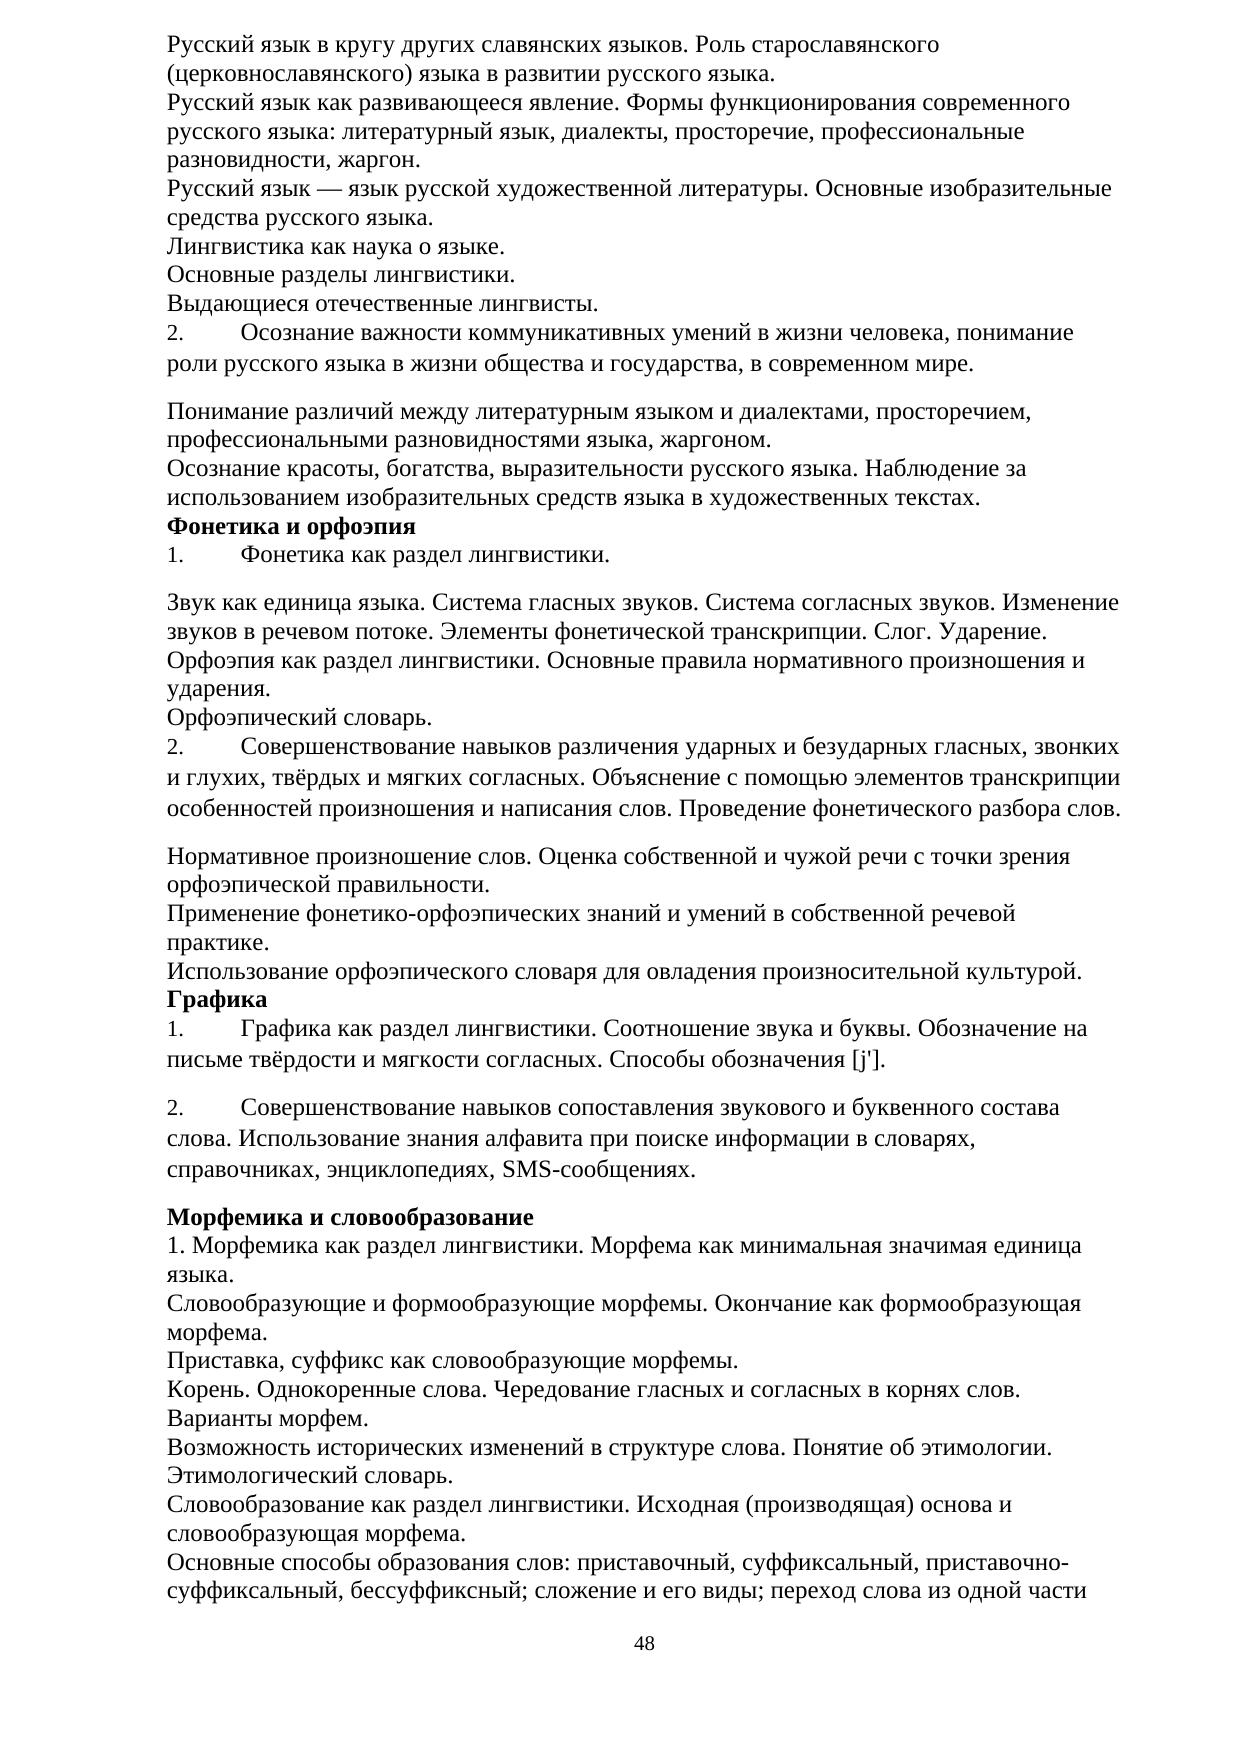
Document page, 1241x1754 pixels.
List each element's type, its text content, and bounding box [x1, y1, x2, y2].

text Возможность исторических изменений в структуре слова. Понятие об этимологии. Этимологический словарь. [167, 1432, 1122, 1489]
list Совершенствование навыков сопоставления звукового и буквенного состава слова. Использование знания алфавита при поиске информации в словарях, справочниках, энциклопедиях, SMS-сообщениях. [167, 1092, 1122, 1183]
text Звук как единица языка. Система гласных звуков. Система согласных звуков. Изменение звуков в речевом потоке. Элементы фонетической транскрипции. Слог. Ударение. [167, 587, 1122, 645]
text Понимание различий между литературным языком и диалектами, просторечием, профессиональными разновидностями языка, жаргоном. [167, 396, 1122, 453]
text 1. Морфемика как раздел лингвистики. Морфема как минимальная значимая единица [167, 1231, 1122, 1259]
list Осознание важности коммуникативных умений в жизни человека, понимание роли русского языка в жизни общества и государства, в современном мире. [167, 317, 1122, 377]
text Корень. Однокоренные слова. Чередование гласных и согласных в корнях слов. [167, 1374, 1122, 1403]
text Русский язык как развивающееся явление. Формы функционирования современного русского языка: литературный язык, диалекты, просторечие, профессиональные разновидности, жаргон. [167, 87, 1122, 173]
text Русский язык — язык русской художественной литературы. Основные изобразительные средства русского языка. [167, 173, 1122, 231]
text Русский язык в кругу других славянских языков. Роль старославянского (церковнославянского) языка в развитии русского языка. [167, 29, 1122, 87]
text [167, 1547, 1122, 1604]
text Применение фонетико-орфоэпических знаний и умений в собственной речевой практике. [167, 898, 1122, 956]
text Осознание красоты, богатства, выразительности русского языка. Наблюдение за использованием изобразительных средств языка в художественных текстах. [167, 453, 1122, 511]
text Выдающиеся отечественные лингвисты. [167, 288, 1122, 317]
text Нормативное произношение слов. Оценка собственной и чужой речи с точки зрения орфоэпической правильности. [167, 841, 1122, 898]
text Лингвистика как наука о языке. [167, 231, 1122, 259]
list Графика как раздел лингвистики. Соотношение звука и буквы. Обозначение на письме твёрдости и мягкости согласных. Способы обозначения [j']. [167, 1013, 1122, 1073]
text Использование орфоэпического словаря для овладения произносительной культурой. [167, 956, 1122, 984]
text Орфоэпия как раздел лингвистики. Основные правила нормативного произношения и ударения. [167, 645, 1122, 702]
text Орфоэпический словарь. [167, 702, 1122, 731]
list Совершенствование навыков различения ударных и безударных гласных, звонких и глухих, твёрдых и мягких согласных. Объяснение с помощью элементов транскрипции особенностей произношения и написания слов. Проведение фонетического разбора слов. [167, 731, 1122, 822]
text Основные разделы лингвистики. [167, 259, 1122, 288]
text Морфемика и словообразование [167, 1202, 1122, 1231]
text Варианты морфем. [167, 1403, 1122, 1432]
list Фонетика как раздел лингвистики. [167, 539, 1122, 568]
text Приставка, суффикс как словообразующие морфемы. [167, 1346, 1122, 1374]
text Фонетика и орфоэпия [167, 511, 1122, 539]
text Словообразующие и формообразующие морфемы. Окончание как формообразующая морфема. [167, 1288, 1122, 1346]
text Графика [167, 984, 1122, 1013]
text языка. [167, 1259, 1122, 1288]
text Словообразование как раздел лингвистики. Исходная (производящая) основа и словообразующая морфема. [167, 1489, 1122, 1547]
